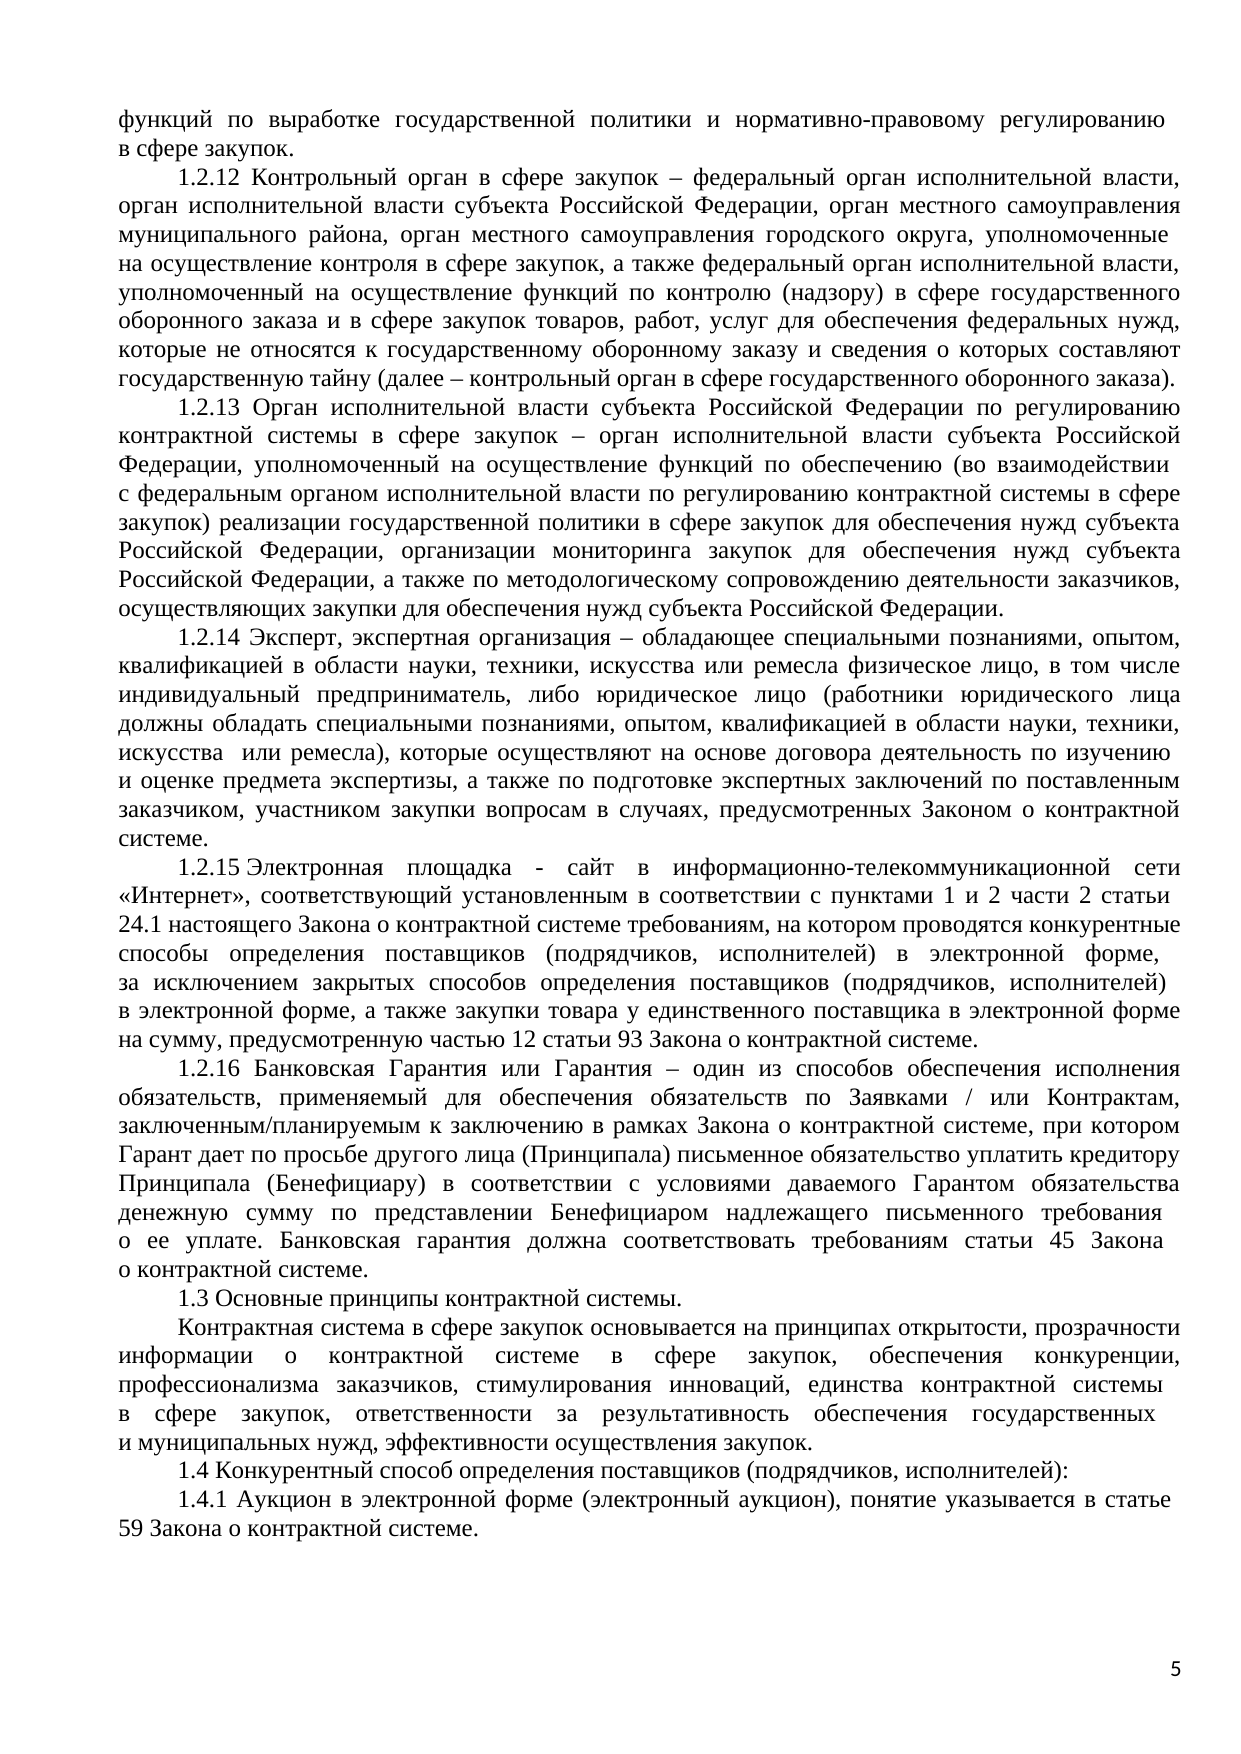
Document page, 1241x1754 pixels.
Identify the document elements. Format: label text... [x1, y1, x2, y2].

text Контрактная система в сфере закупок основывается на принципах открытости, прозрачности информации о контрактной системе в сфере закупок, обеспечения конкуренции, профессионализма заказчиков, стимулирования инноваций, единства контрактной системы в сфере закупок, ответственности за результативность обеспечения государственных и муниципальных нужд, эффективности осуществления закупок. [118, 1312, 1181, 1455]
text 1.4 Конкурентный способ определения поставщиков (подрядчиков, исполнителей): [118, 1455, 1181, 1484]
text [118, 104, 1181, 162]
text 1.3 Основные принципы контрактной системы. [118, 1283, 1181, 1312]
text 1.2.12 Контрольный орган в сфере закупок – федеральный орган исполнительной власти, орган исполнительной власти субъекта Российской Федерации, орган местного самоуправления муниципального района, орган местного самоуправления городского округа, уполномоченные на осуществление контроля в сфере закупок, а также федеральный орган исполнительной власти, уполномоченный на осуществление функций по контролю (надзору) в сфере государственного оборонного заказа и в сфере закупок товаров, работ, услуг для обеспечения федеральных нужд, которые не относятся к государственному оборонному заказу и сведения о которых составляют государственную тайну (далее – контрольный орган в сфере государственного оборонного заказа). [118, 162, 1181, 392]
text 1.2.15 Электронная площадка - сайт в информационно-телекоммуникационной сети «Интернет», соответствующий установленным в соответствии с пунктами 1 и 2 части 2 статьи 24.1 настоящего Закона о контрактной системе требованиям, на котором проводятся конкурентные способы определения поставщиков (подрядчиков, исполнителей) в электронной форме, за исключением закрытых способов определения поставщиков (подрядчиков, исполнителей) в электронной форме, а также закупки товара у единственного поставщика в электронной форме на сумму, предусмотренную частью 12 статьи 93 Закона о контрактной системе. [118, 852, 1181, 1053]
text 1.2.14 Эксперт, экспертная организация – обладающее специальными познаниями, опытом, квалификацией в области науки, техники, искусства или ремесла физическое лицо, в том числе индивидуальный предприниматель, либо юридическое лицо (работники юридического лица должны обладать специальными познаниями, опытом, квалификацией в области науки, техники, искусства или ремесла), которые осуществляют на основе договора деятельность по изучению и оценке предмета экспертизы, а также по подготовке экспертных заключений по поставленным заказчиком, участником закупки вопросам в случаях, предусмотренных Законом о контрактной системе. [118, 622, 1181, 852]
text 1.2.13 Орган исполнительной власти субъекта Российской Федерации по регулированию контрактной системы в сфере закупок – орган исполнительной власти субъекта Российской Федерации, уполномоченный на осуществление функций по обеспечению (во взаимодействии с федеральным органом исполнительной власти по регулированию контрактной системы в сфере закупок) реализации государственной политики в сфере закупок для обеспечения нужд субъекта Российской Федерации, организации мониторинга закупок для обеспечения нужд субъекта Российской Федерации, а также по методологическому сопровождению деятельности заказчиков, осуществляющих закупки для обеспечения нужд субъекта Российской Федерации. [118, 392, 1181, 622]
text 1.2.16 Банковская Гарантия или Гарантия – один из способов обеспечения исполнения обязательств, применяемый для обеспечения обязательств по Заявками / или Контрактам, заключенным/планируемым к заключению в рамках Закона о контрактной системе, при котором Гарант дает по просьбе другого лица (Принципала) письменное обязательство уплатить кредитору Принципала (Бенефициару) в соответствии с условиями даваемого Гарантом обязательства денежную сумму по представлении Бенефициаром надлежащего письменного требования о ее уплате. Банковская гарантия должна соответствовать требованиям статьи 45 Закона о контрактной системе. [118, 1053, 1181, 1283]
text 1.4.1 Аукцион в электронной форме (электронный аукцион), понятие указывается в статье 59 Закона о контрактной системе. [118, 1484, 1181, 1542]
